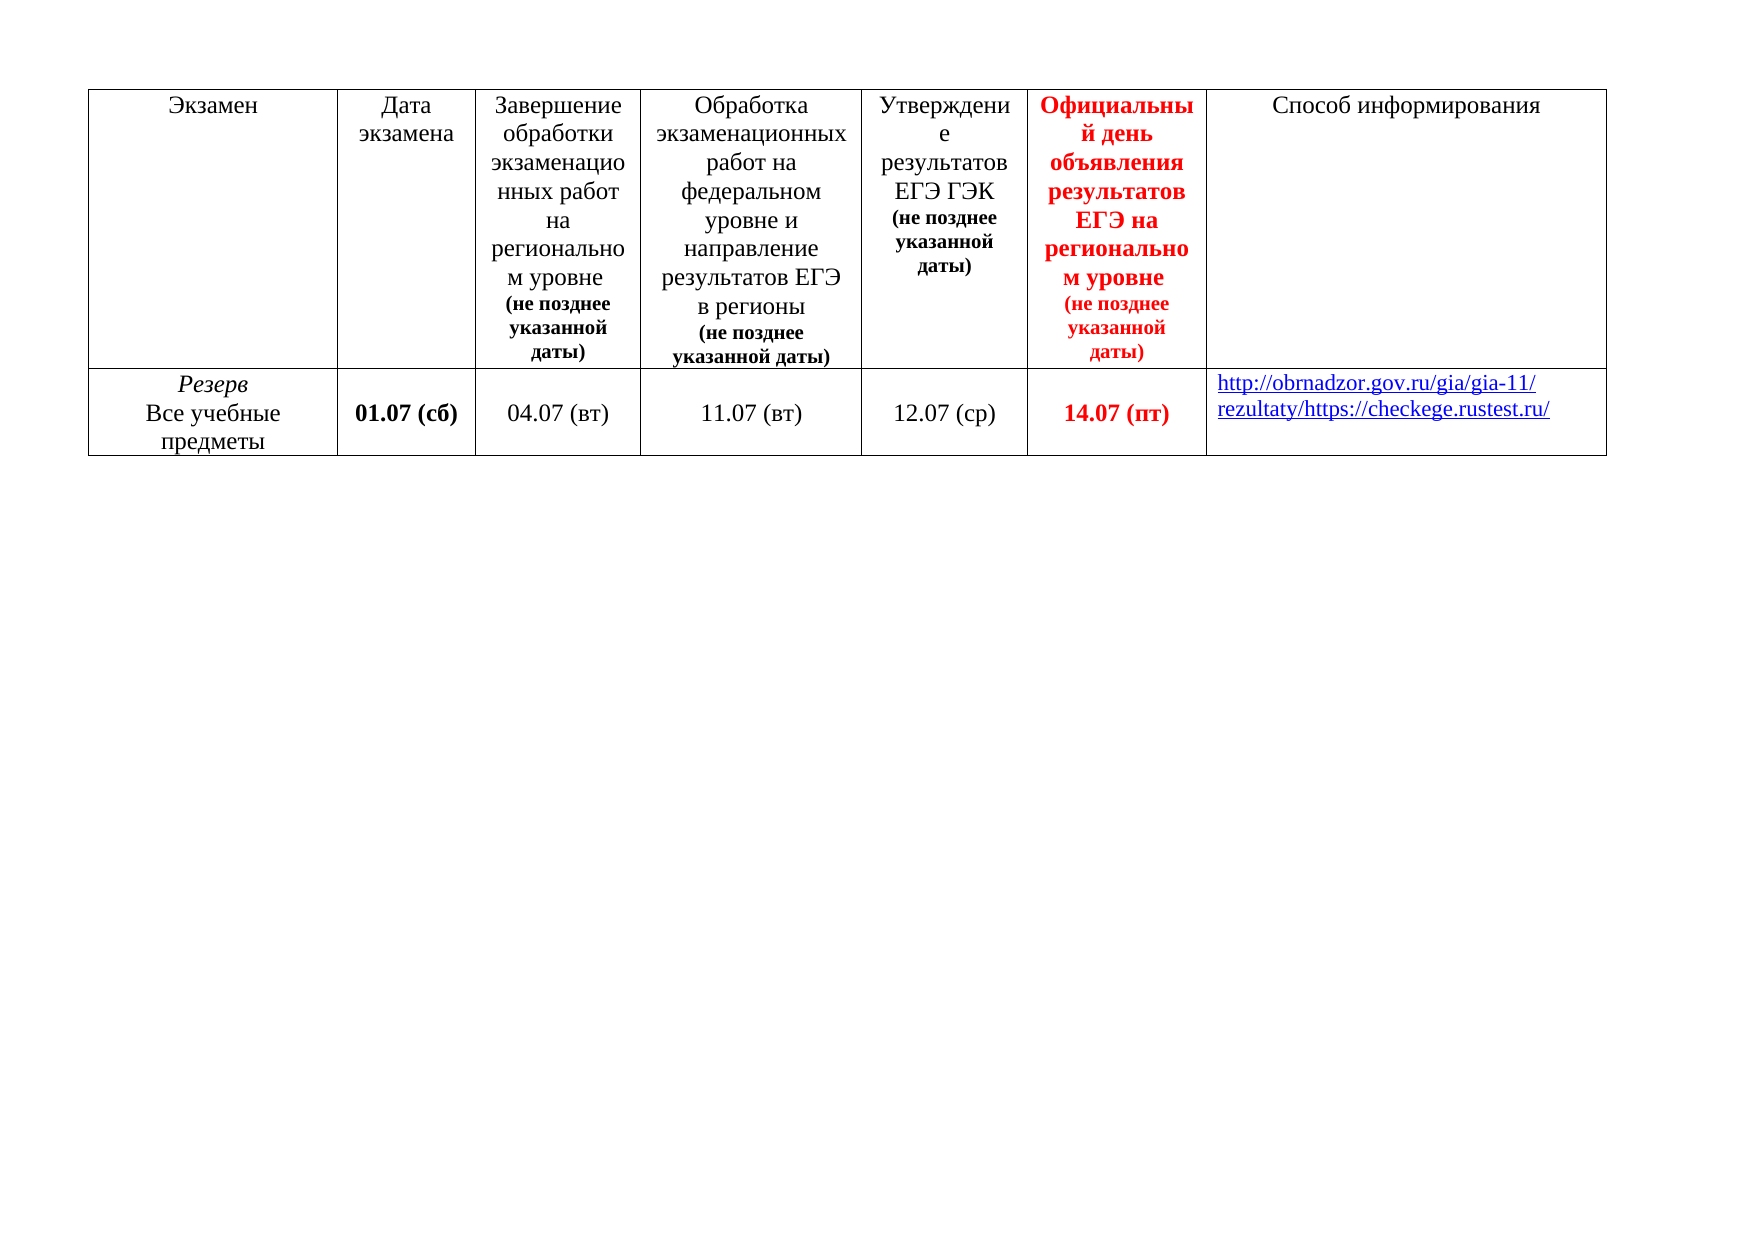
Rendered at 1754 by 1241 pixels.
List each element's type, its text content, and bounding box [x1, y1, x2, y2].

table_cell Резерв Все учебные предметы [89, 369, 337, 455]
table_header Завершение обработки экзаменационных работ на региональном уровне (не позднее указанной даты) [476, 90, 640, 368]
table_cell 11.07 (вт) [641, 369, 861, 455]
table_header Утверждение результатов ЕГЭ ГЭК (не позднее указанной даты) [862, 90, 1027, 368]
table_cell 12.07 (ср) [862, 369, 1027, 455]
table_header Экзамен [89, 90, 337, 368]
table_cell 01.07 (сб) [338, 369, 475, 455]
table_header Способ информирования [1207, 90, 1606, 368]
table_cell 04.07 (вт) [476, 369, 640, 455]
table_header Дата экзамена [338, 90, 475, 368]
table_cell 14.07 (пт) [1028, 369, 1206, 455]
table_header Официальный день объявления результатов ЕГЭ на региональном уровне (не позднее указанной даты) [1028, 90, 1206, 368]
table_header Обработка экзаменационных работ на федеральном уровне и направление результатов ЕГЭ в регионы (не позднее указанной даты) [641, 90, 861, 368]
